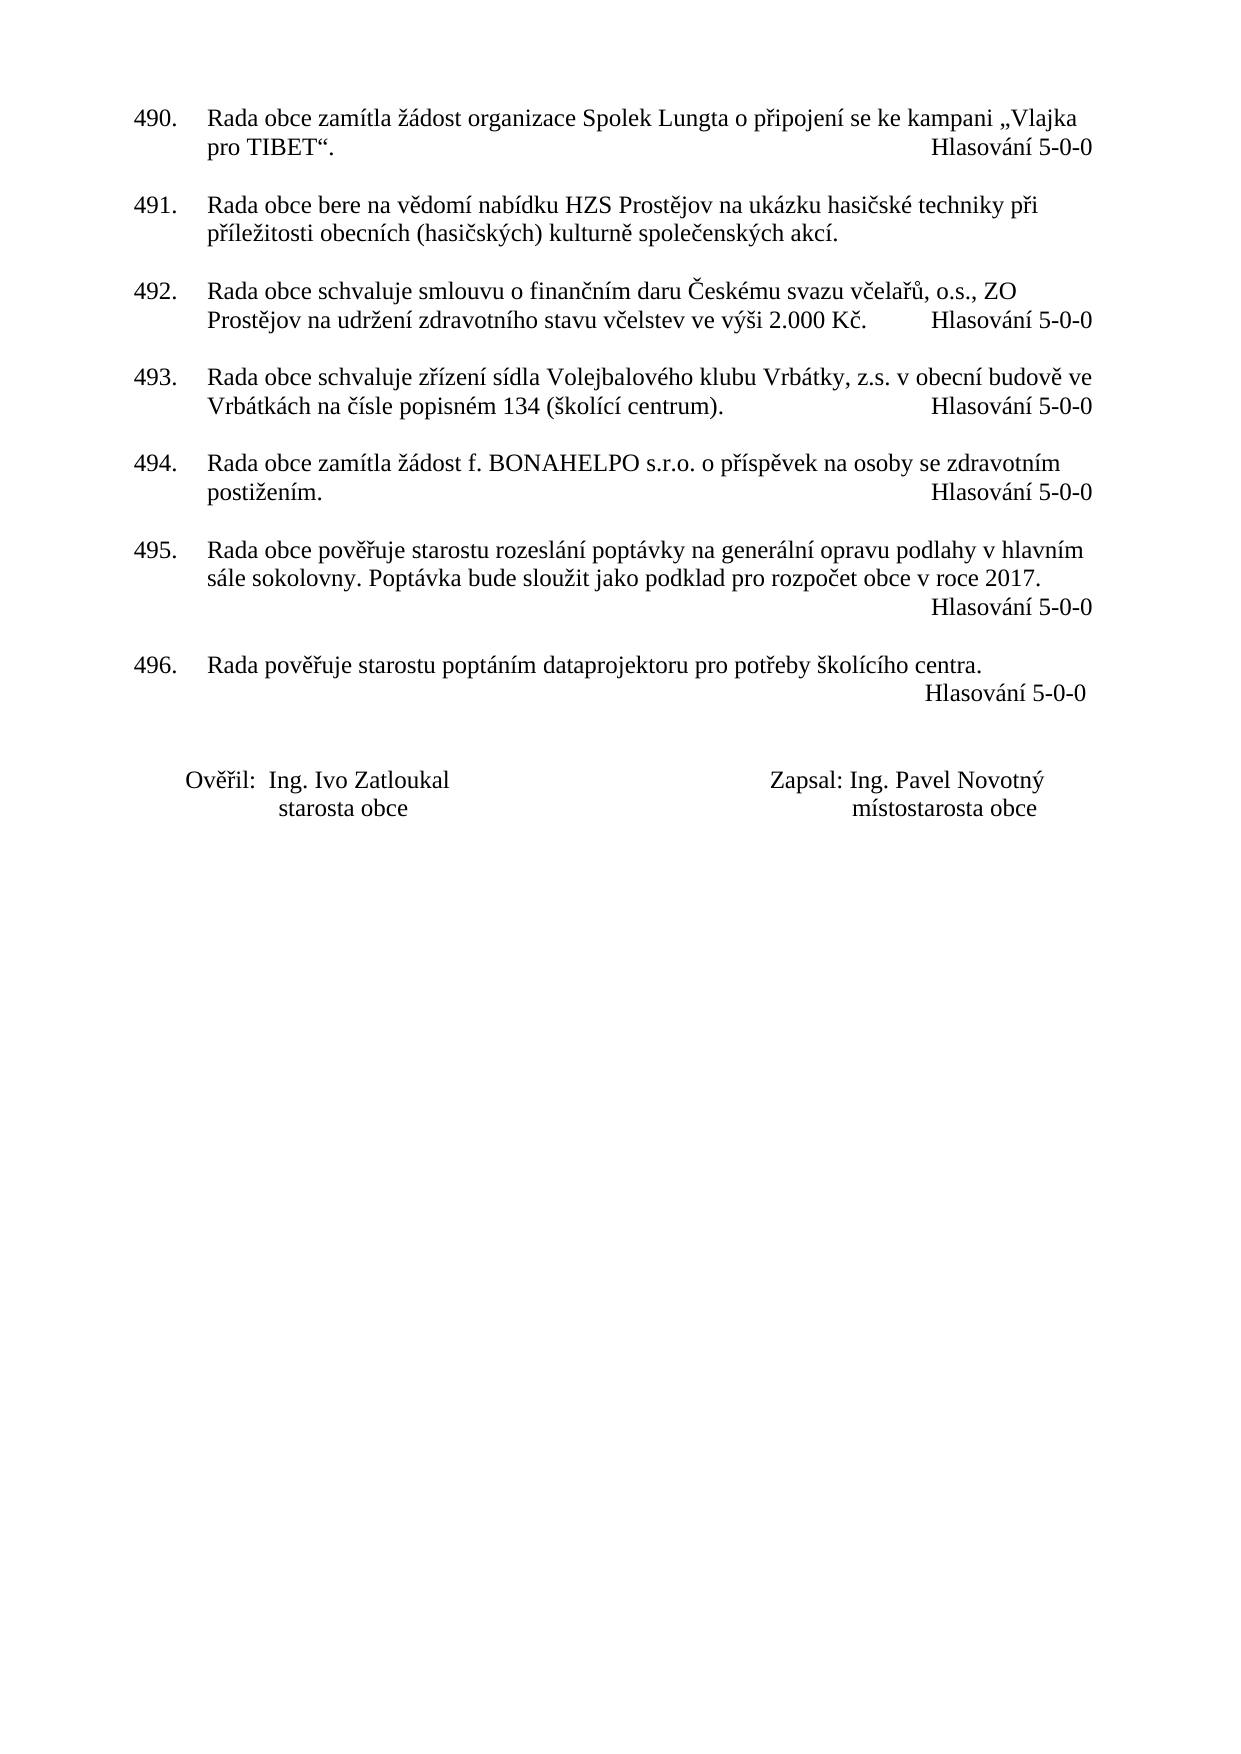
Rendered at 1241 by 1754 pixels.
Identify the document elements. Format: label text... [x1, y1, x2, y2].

list Rada obce schvaluje smlouvu o finančním daru Českému svazu včelařů, o.s., ZO Prostějov na udržení zdravotního stavu včelstev ve výši 2.000 Kč. Hlasování 5-0-0 [177, 276, 1093, 333]
list Rada obce pověřuje starostu rozeslání poptávky na generální opravu podlahy v hlavním sále sokolovny. Poptávka bude sloužit jako podklad pro rozpočet obce v roce 2017. Hlasování 5-0-0 [177, 535, 1093, 621]
list Rada obce zamítla žádost f. BONAHELPO s.r.o. o příspěvek na osoby se zdravotním postižením. Hlasování 5-0-0 [177, 448, 1093, 506]
list Rada obce bere na vědomí nabídku HZS Prostějov na ukázku hasičské techniky při příležitosti obecních (hasičských) kulturně společenských akcí. [177, 190, 1093, 247]
list Rada obce zamítla žádost organizace Spolek Lungta o připojení se ke kampani „Vlajka pro TIBET“. Hlasování 5-0-0 [177, 103, 1093, 161]
list Rada obce schvaluje zřízení sídla Volejbalového klubu Vrbátky, z.s. v obecní budově ve Vrbátkách na čísle popisném 134 (školící centrum). Hlasování 5-0-0 [177, 362, 1093, 420]
text Ověřil: Ing. Ivo Zatloukal Zapsal: Ing. Pavel Novotný [148, 765, 1092, 793]
text starosta obce místostarosta obce [148, 793, 1093, 822]
list Rada pověřuje starostu poptáním dataprojektoru pro potřeby školícího centra. Hlasování 5-0-0 [177, 650, 1093, 707]
